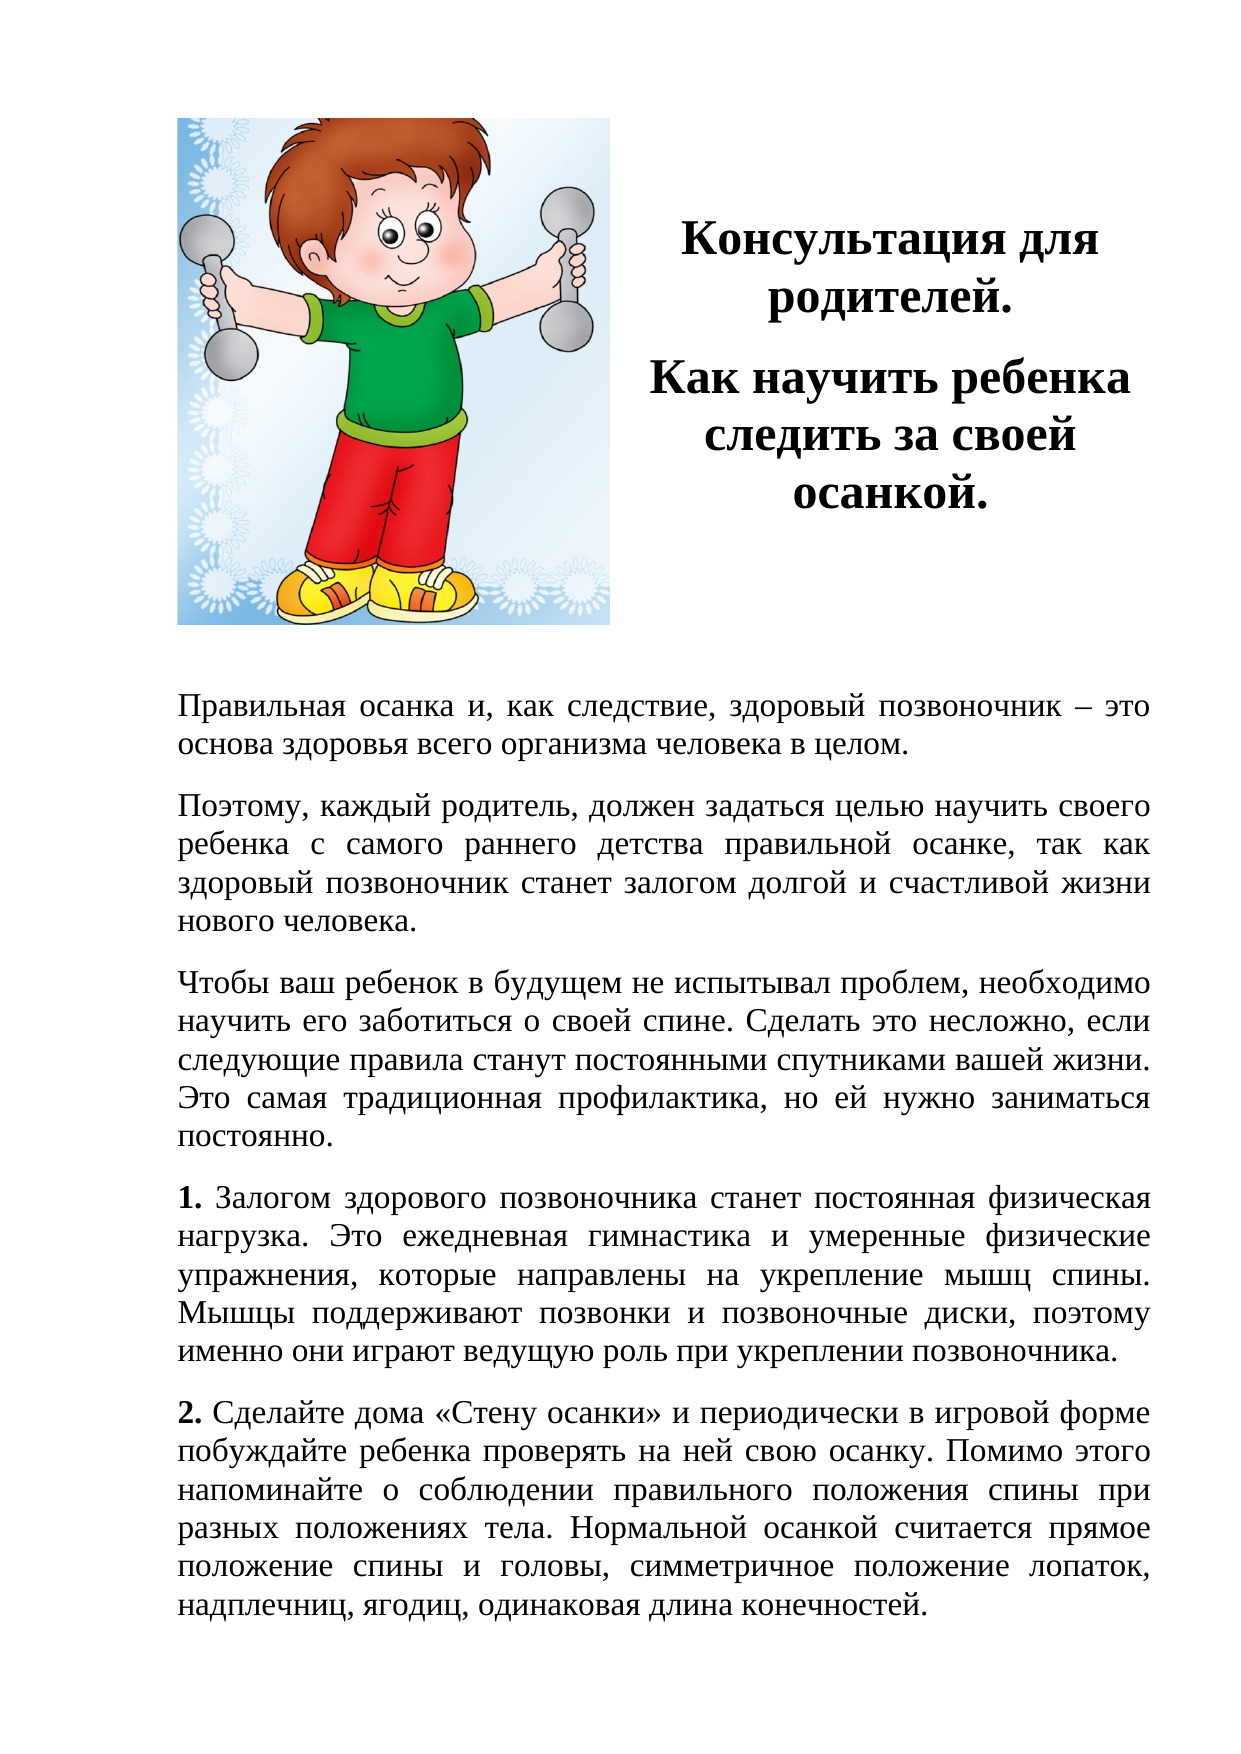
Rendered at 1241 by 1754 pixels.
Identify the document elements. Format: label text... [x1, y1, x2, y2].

text 2. Сделайте дома «Стену осанки» и периодически в игровой форме побуждайте ребенка проверять на ней свою осанку. Помимо этого напоминайте о соблюдении правильного положения спины при разных положениях тела. Нормальной осанкой считается прямое положение спины и головы, симметричное положение лопаток, надплечниц, ягодиц, одинаковая длина конечностей. [177, 1392, 1152, 1622]
text 1. Залогом здорового позвоночника станет постоянная физическая нагрузка. Это ежедневная гимнастика и умеренные физические упражнения, которые направлены на укрепление мышц спины. Мышцы поддерживают позвонки и позвоночные диски, поэтому именно они играют ведущую роль при укреплении позвоночника. [177, 1177, 1152, 1369]
text Как научить ребенка следить за своей осанкой. [610, 347, 1152, 519]
text Консультация для родителей. [610, 208, 1152, 323]
text Правильная осанка и, как следствие, здоровый позвоночник – это основа здоровья всего организма человека в целом. [177, 685, 1152, 762]
text Поэтому, каждый родитель, должен задаться целью научить своего ребенка с самого раннего детства правильной осанке, так как здоровый позвоночник станет залогом долгой и счастливой жизни нового человека. [177, 785, 1152, 939]
picture [177, 118, 610, 625]
text Чтобы ваш ребенок в будущем не испытывал проблем, необходимо научить его заботиться о своей спине. Сделать это несложно, если следующие правила станут постоянными спутниками вашей жизни. Это самая традиционная профилактика, но ей нужно заниматься постоянно. [177, 962, 1152, 1154]
